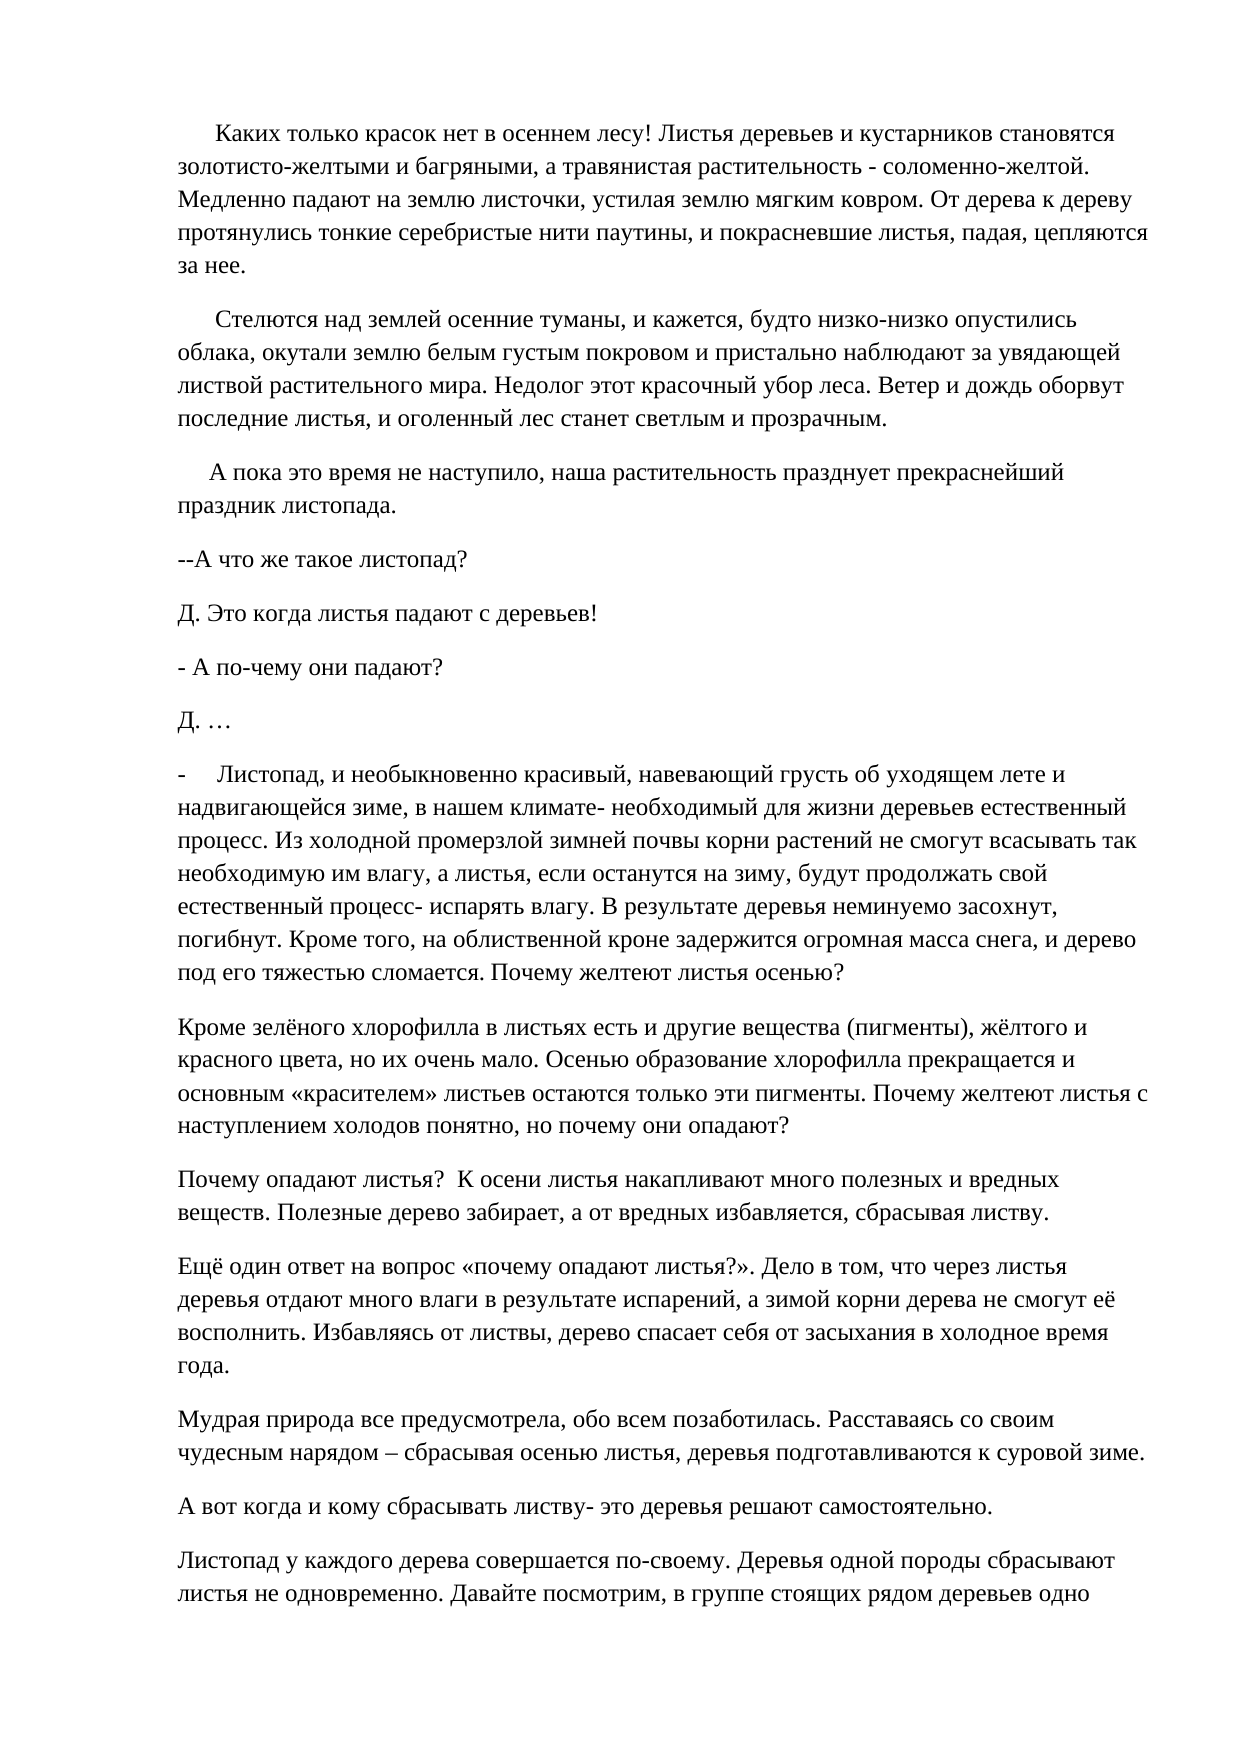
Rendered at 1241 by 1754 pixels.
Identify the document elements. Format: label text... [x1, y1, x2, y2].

text Кроме зелёного хлорофилла в листьях есть и другие вещества (пигменты), жёлтого и красного цвета, но их очень мало. Осенью образование хлорофилла прекращается и основным «красителем» листьев остаются только эти пигменты. Почему желтеют листья с наступлением холодов понятно, но почему они опадают? [177, 1012, 1152, 1139]
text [177, 1545, 1152, 1607]
text --А что же такое листопад? [177, 544, 1152, 573]
text Ещё один ответ на вопрос «почему опадают листья?». Дело в том, что через листья деревья отдают много влаги в результате испарений, а зимой корни дерева не смогут её восполнить. Избавляясь от листвы, дерево спасает себя от засыхания в холодное время года. [177, 1251, 1152, 1379]
text - А по-чему они падают? [177, 652, 1152, 680]
text Мудрая природа все предусмотрела, обо всем позаботилась. Расставаясь со своим чудесным нарядом – сбрасывая осенью листья, деревья подготавливаются к суровой зиме. [177, 1404, 1152, 1466]
text Д. Это когда листья падают с деревьев! [177, 598, 1152, 626]
text Каких только красок нет в осеннем лесу! Листья деревьев и кустарников становятся золотисто-желтыми и багряными, а травянистая растительность - соломенно-желтой. Медленно падают на землю листочки, устилая землю мягким ковром. От дерева к дереву протянулись тонкие серебристые нити паутины, и покрасневшие листья, падая, цепляются за нее. [177, 118, 1152, 279]
text Д. … [177, 705, 1152, 734]
text - Листопад, и необыкновенно красивый, навевающий грусть об уходящем лете и надвигающейся зиме, в нашем климате- необходимый для жизни деревьев естественный процесс. Из холодной промерзлой зимней почвы корни растений не смогут всасывать так необходимую им влагу, а листья, если останутся на зиму, будут продолжать свой естественный процесс- испарять влагу. В результате деревья неминуемо засохнут, погибнут. Кроме того, на облиственной кроне задержится огромная масса снега, и дерево под его тяжестью сломается. Почему желтеют листья осенью? [177, 759, 1152, 986]
text Почему опадают листья? К осени листья накапливают много полезных и вредных веществ. Полезные дерево забирает, а от вредных избавляется, сбрасывая листву. [177, 1164, 1152, 1226]
text А пока это время не наступило, наша растительность празднует прекраснейший праздник листопада. [177, 457, 1152, 519]
text А вот когда и кому сбрасывать листву- это деревья решают самостоятельно. [177, 1491, 1152, 1520]
text Стелются над землей осенние туманы, и кажется, будто низко-низко опустились облака, окутали землю белым густым покровом и пристально наблюдают за увядающей листвой растительного мира. Недолог этот красочный убор леса. Ветер и дождь оборвут последние листья, и оголенный лес станет светлым и прозрачным. [177, 304, 1152, 432]
